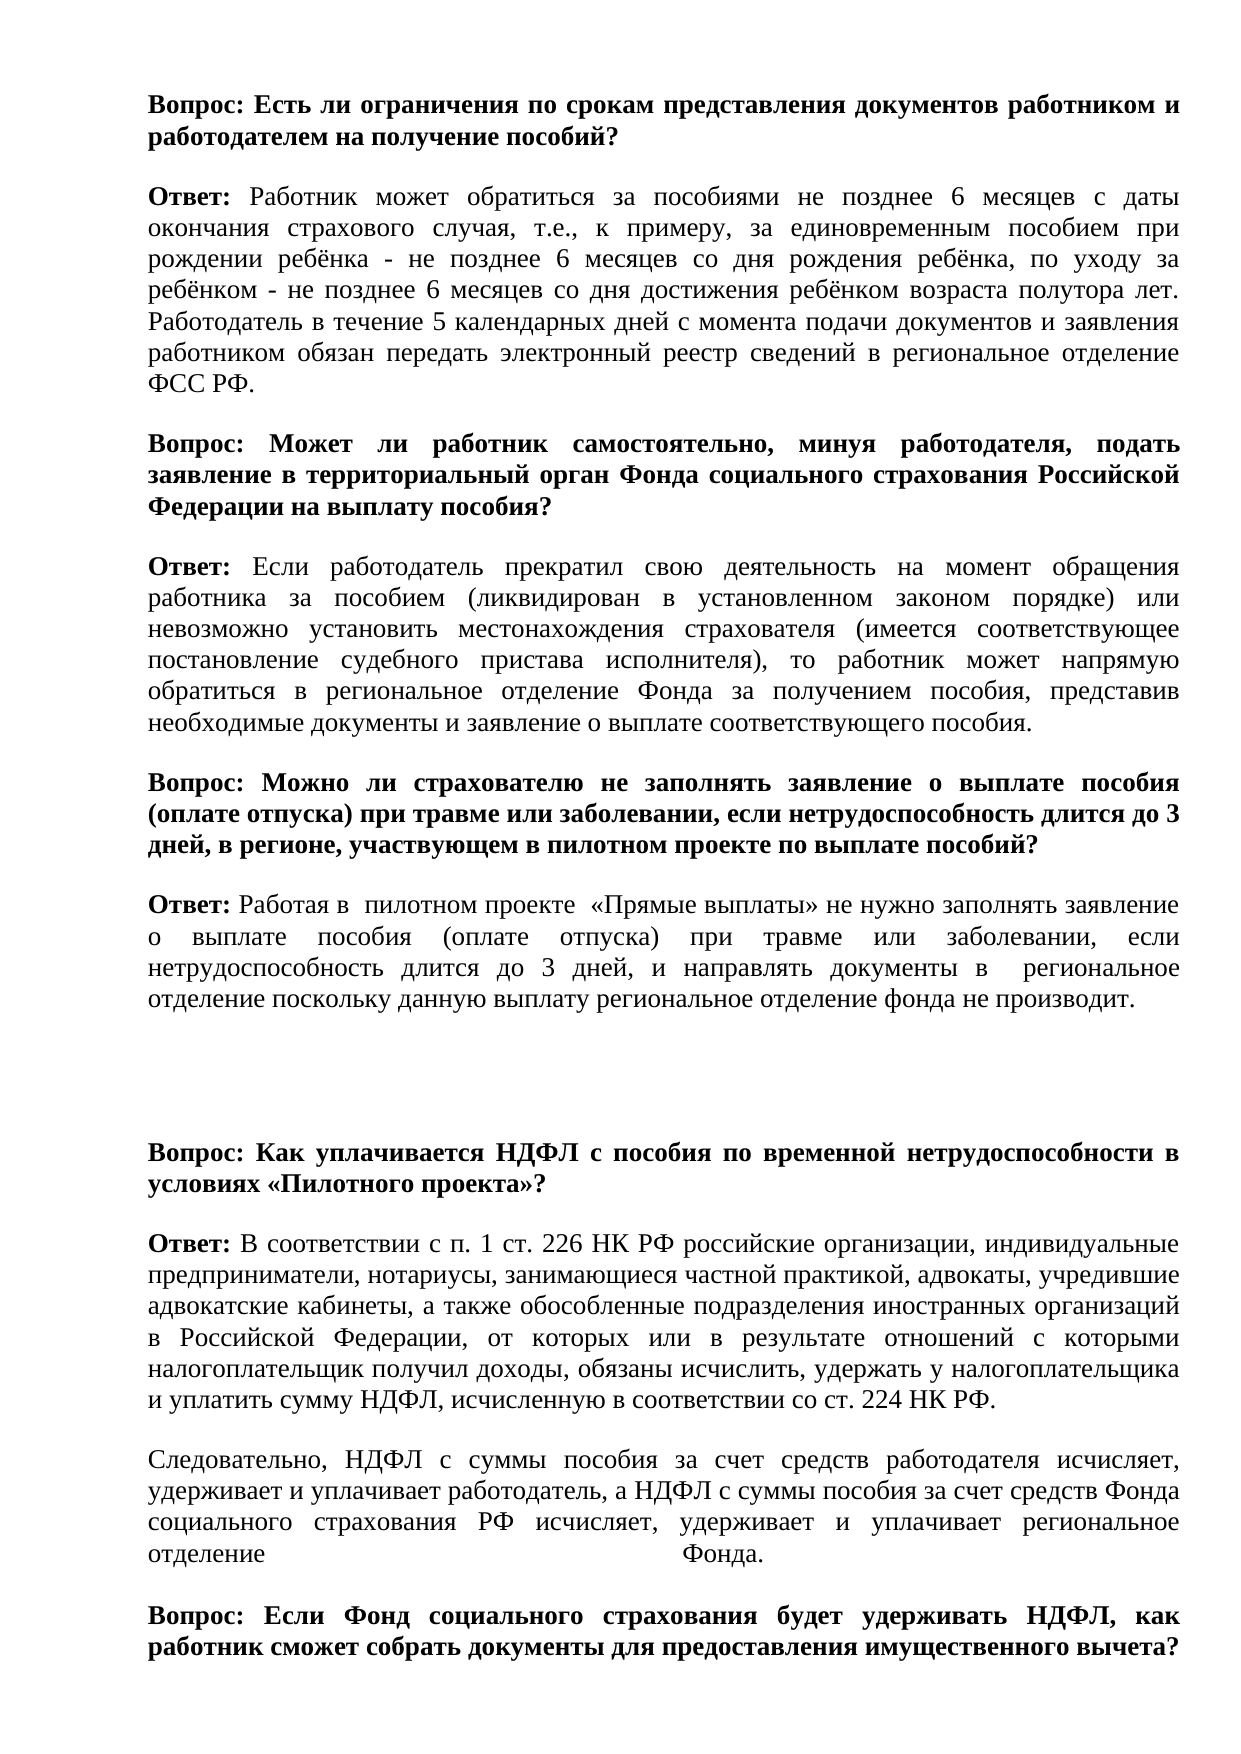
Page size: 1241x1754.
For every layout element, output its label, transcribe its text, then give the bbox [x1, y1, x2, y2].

text Ответ: Работник может обратиться за пособиями не позднее 6 месяцев с даты окончания страхового случая, т.е., к примеру, за единовременным пособием при рождении ребёнка - не позднее 6 месяцев со дня рождения ребёнка, по уходу за ребёнком - не позднее 6 месяцев со дня достижения ребёнком возраста полутора лет. Работодатель в течение 5 календарных дней с момента подачи документов и заявления работником обязан передать электронный реестр сведений в региональное отделение ФСС РФ. [148, 180, 1181, 398]
text Вопрос: Можно ли страхователю не заполнять заявление о выплате пособия (оплате отпуска) при травме или заболевании, если нетрудоспособность длится до 3 дней, в регионе, участвующем в пилотном проекте по выплате пособий? [148, 766, 1181, 859]
text Ответ: Работая в пилотном проекте «Прямые выплаты» не нужно заполнять заявление о выплате пособия (оплате отпуска) при травме или заболевании, если нетрудоспособность длится до 3 дней, и направлять документы в региональное отделение поскольку данную выплату региональное отделение фонда не производит. [148, 888, 1181, 1013]
text Вопрос: Как уплачивается НДФЛ с пособия по временной нетрудоспособности в условиях «Пилотного проекта»? [148, 1136, 1181, 1198]
text Вопрос: Есть ли ограничения по срокам представления документов работником и работодателем на получение пособий? [148, 89, 1181, 151]
text Вопрос: Может ли работник самостоятельно, минуя работодателя, подать заявление в территориальный орган Фонда социального страхования Российской Федерации на выплату пособия? [148, 427, 1181, 521]
text Ответ: В соответствии с п. 1 ст. 226 НК РФ российские организации, индивидуальные предприниматели, нотариусы, занимающиеся частной практикой, адвокаты, учредившие адвокатские кабинеты, а также обособленные подразделения иностранных организаций в Российской Федерации, от которых или в результате отношений с которыми налогоплательщик получил доходы, обязаны исчислить, удержать у налогоплательщика и уплатить сумму НДФЛ, исчисленную в соответствии со ст. 224 НК РФ. [148, 1227, 1181, 1414]
text Следовательно, НДФЛ с суммы пособия за счет средств работодателя исчисляет, удерживает и уплачивает работодатель, а НДФЛ с суммы пособия за счет средств Фонда социального страхования РФ исчисляет, удерживает и уплачивает региональное отделение Фонда. Вопрос: Если Фонд социального страхования будет удерживать НДФЛ, как работник сможет собрать документы для предоставления имущественного вычета? [148, 1443, 1181, 1661]
text Ответ: Если работодатель прекратил свою деятельность на момент обращения работника за пособием (ликвидирован в установленном законом порядке) или невозможно установить местонахождения страхователя (имеется соответствующее постановление судебного пристава исполнителя), то работник может напрямую обратиться в региональное отделение Фонда за получением пособия, представив необходимые документы и заявление о выплате соответствующего пособия. [148, 550, 1181, 737]
